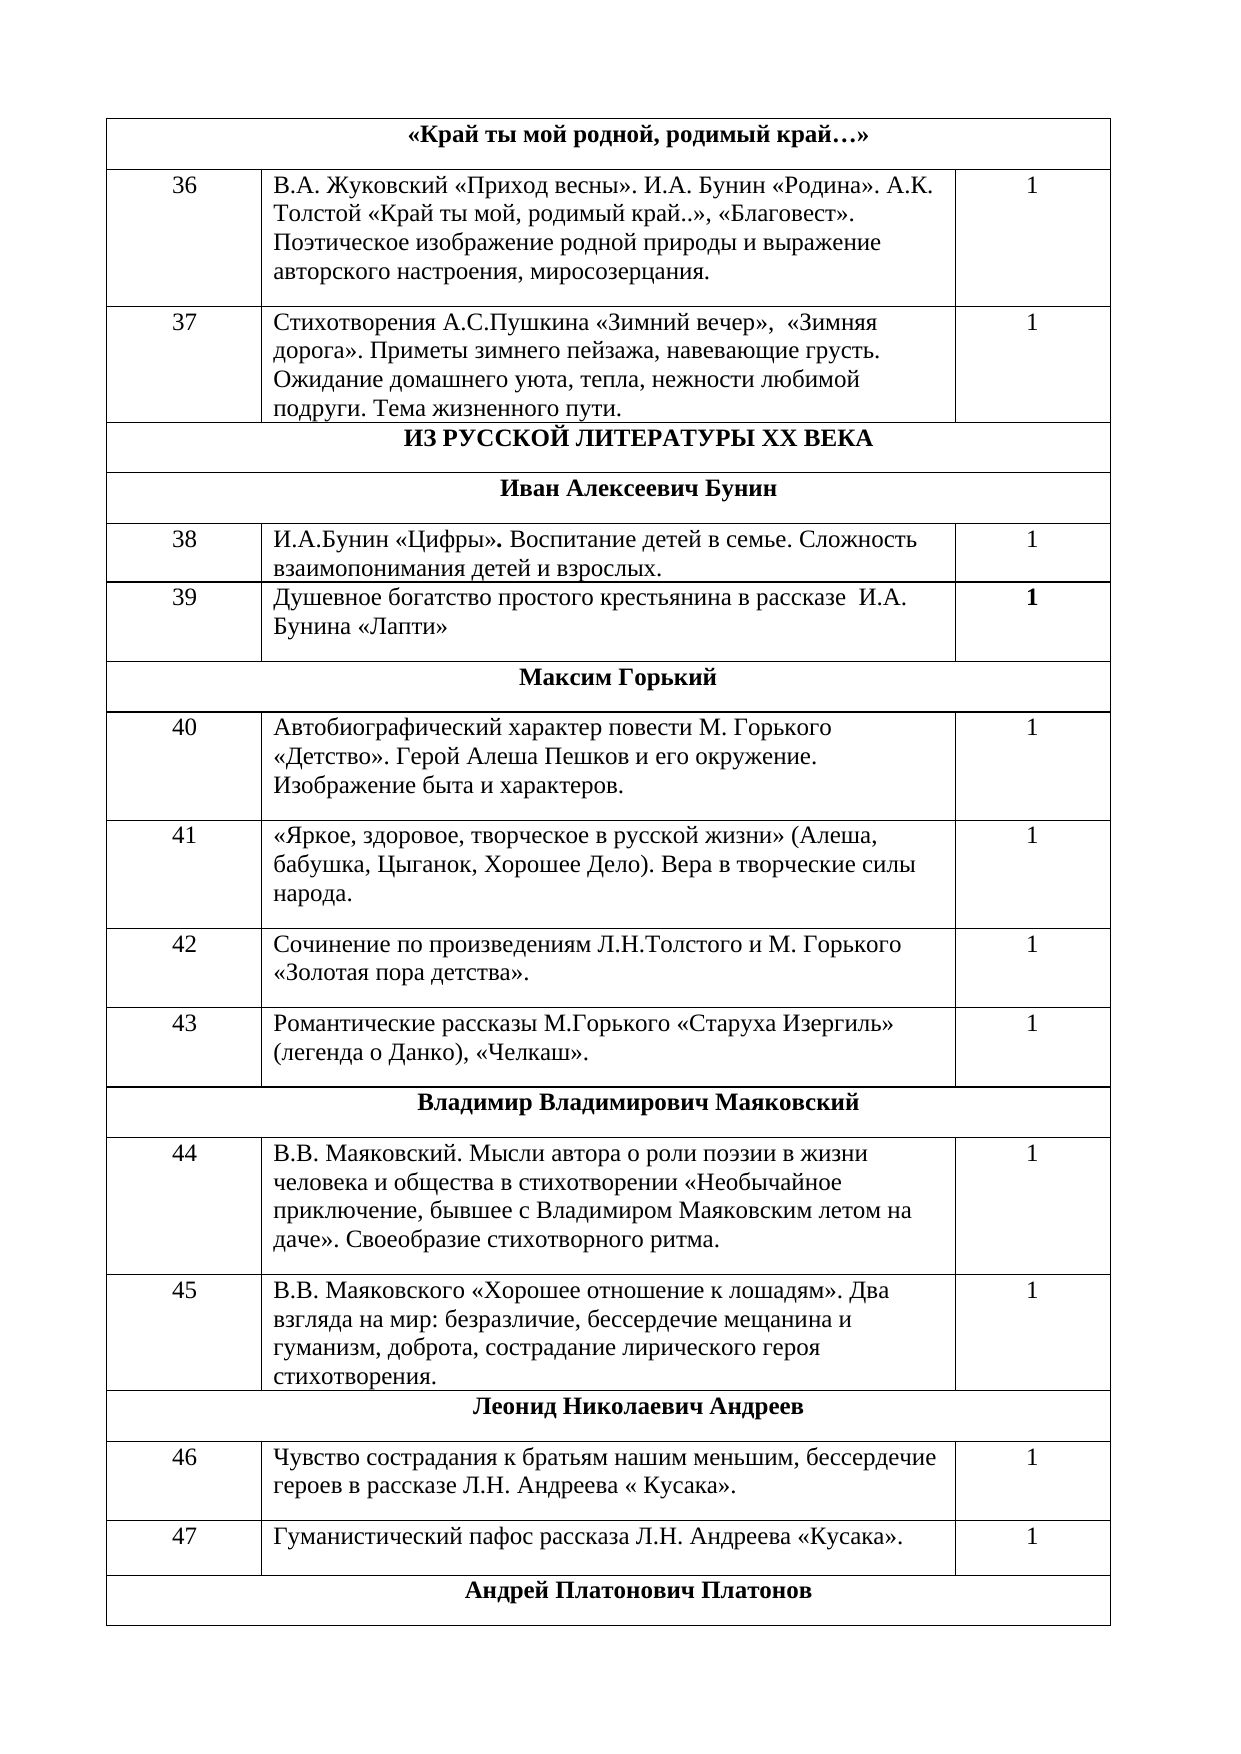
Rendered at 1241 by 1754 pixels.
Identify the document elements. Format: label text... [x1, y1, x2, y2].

table_cell 1 [956, 583, 1110, 661]
table_cell Максим Горький [107, 662, 1110, 711]
table_cell 1 [956, 1442, 1110, 1520]
table_cell 37 [107, 307, 261, 422]
table_cell 42 [107, 929, 261, 1007]
table_cell 1 [956, 713, 1110, 819]
table_cell Леонид Николаевич Андреев [107, 1391, 1110, 1441]
table_cell Чувство сострадания к братьям нашим меньшим, бессердечие героев в рассказе Л.Н. Андреева « Кусака». [262, 1442, 955, 1520]
table_cell 38 [107, 524, 261, 581]
table_cell 1 [956, 170, 1110, 306]
table_cell 1 [956, 1008, 1110, 1086]
table_cell ИЗ РУССКОЙ ЛИТЕРАТУРЫ XX ВЕКА [107, 423, 1110, 472]
table_cell 47 [107, 1521, 261, 1574]
table_cell 1 [956, 307, 1110, 422]
table_cell 39 [107, 583, 261, 661]
table_cell 1 [956, 1521, 1110, 1574]
table_cell 45 [107, 1275, 261, 1390]
table_cell 1 [956, 524, 1110, 581]
table_cell Андрей Платонович Платонов [107, 1576, 1110, 1625]
table_cell 44 [107, 1138, 261, 1274]
table_cell Душевное богатство простого крестьянина в рассказе И.А. Бунина «Лапти» [262, 583, 955, 661]
table_cell 43 [107, 1008, 261, 1086]
table_cell В.А. Жуковский «Приход весны». И.А. Бунин «Родина». А.К. Толстой «Край ты мой, родимый край..», «Благовест». Поэтическое изображение родной природы и выражение авторского настроения, миросозерцания. [262, 170, 955, 306]
table_cell 1 [956, 1275, 1110, 1390]
table_cell Сочинение по произведениям Л.Н.Толстого и М. Горького «Золотая пора детства». [262, 929, 955, 1007]
table_cell И.А.Бунин «Цифры». Воспитание детей в семье. Сложность взаимопонимания детей и взрослых. [262, 524, 955, 581]
table_cell 1 [956, 1138, 1110, 1274]
table_cell 1 [956, 929, 1110, 1007]
table_cell 46 [107, 1442, 261, 1520]
table_cell Гуманистический пафос рассказа Л.Н. Андреева «Кусака». [262, 1521, 955, 1574]
table_cell «Край ты мой родной, родимый край…» [107, 119, 1110, 169]
table_cell Автобиографический характер повести М. Горького «Детство». Герой Алеша Пешков и его окружение. Изображение быта и характеров. [262, 713, 955, 819]
table_cell Романтические рассказы М.Горького «Старуха Изергиль» (легенда о Данко), «Челкаш». [262, 1008, 955, 1086]
table_cell 1 [956, 821, 1110, 928]
table_cell Стихотворения А.С.Пушкина «Зимний вечер», «Зимняя дорога». Приметы зимнего пейзажа, навевающие грусть. Ожидание домашнего уюта, тепла, нежности любимой подруги. Тема жизненного пути. [262, 307, 955, 422]
table_cell Иван Алексеевич Бунин [107, 473, 1110, 523]
table_cell В.В. Маяковский. Мысли автора о роли поэзии в жизни человека и общества в стихотворении «Необычайное приключение, бывшее с Владимиром Маяковским летом на даче». Своеобразие стихотворного ритма. [262, 1138, 955, 1274]
table_cell В.В. Маяковского «Хорошее отношение к лошадям». Два взгляда на мир: безразличие, бессердечие мещанина и гуманизм, доброта, сострадание лирического героя стихотворения. [262, 1275, 955, 1390]
table_cell «Яркое, здоровое, творческое в русской жизни» (Алеша, бабушка, Цыганок, Хорошее Дело). Вера в творческие силы народа. [262, 821, 955, 928]
table_cell Владимир Владимирович Маяковский [107, 1088, 1110, 1137]
table_cell 40 [107, 713, 261, 819]
table_cell 36 [107, 170, 261, 306]
table_cell 41 [107, 821, 261, 928]
